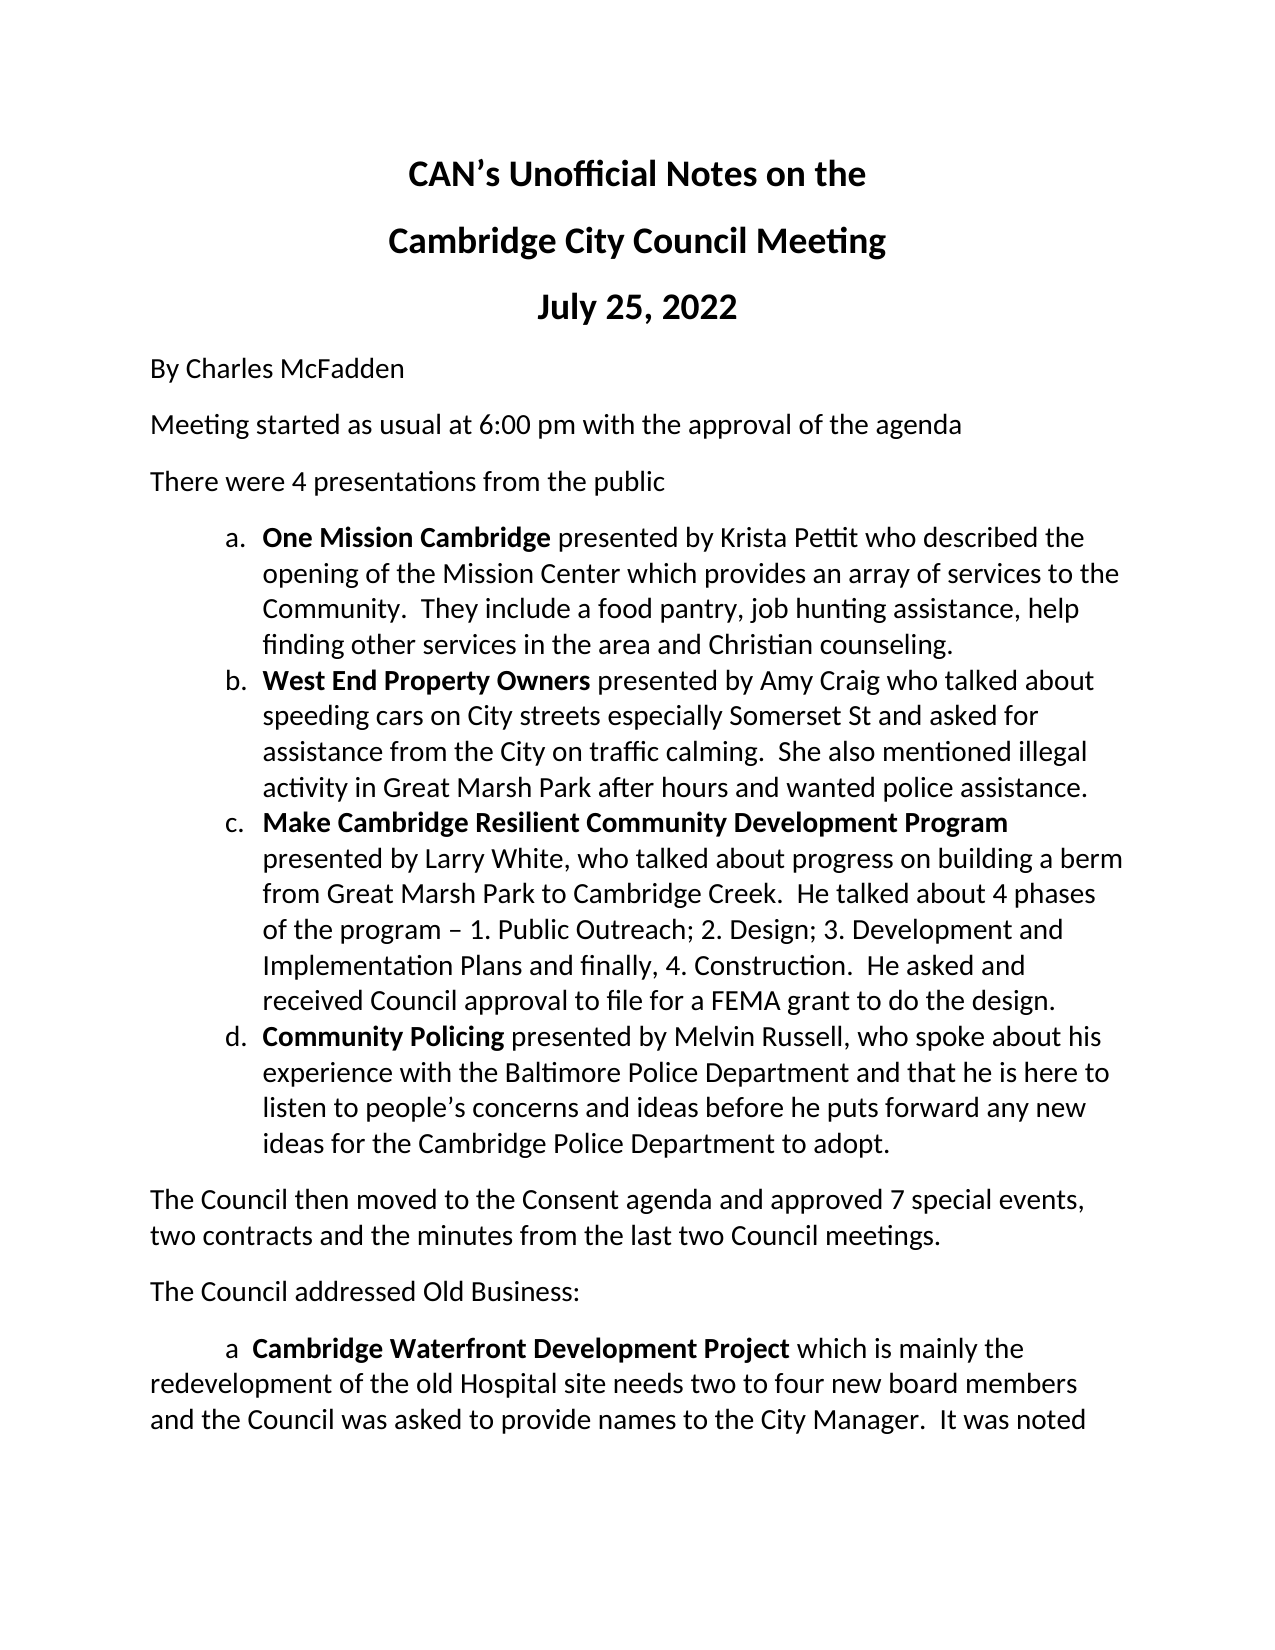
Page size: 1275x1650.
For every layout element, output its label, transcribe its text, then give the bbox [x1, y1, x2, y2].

text CAN’s Unofficial Notes on the [150, 150, 1125, 196]
text July 25, 2022 [150, 283, 1125, 329]
text By Charles McFadden [150, 350, 1125, 386]
list Community Policing presented by Melvin Russell, who spoke about his experience with the Baltimore Police Department and that he is here to listen to people’s concerns and ideas before he puts forward any new ideas for the Cambridge Police Department to adopt. [225, 1018, 1125, 1161]
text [150, 1330, 1125, 1437]
text There were 4 presentations from the public [150, 463, 1125, 498]
list Make Cambridge Resilient Community Development Program presented by Larry White, who talked about progress on building a berm from Great Marsh Park to Cambridge Creek. He talked about 4 phases of the program – 1. Public Outreach; 2. Design; 3. Development and Implementation Plans and finally, 4. Construction. He asked and received Council approval to file for a FEMA grant to do the design. [225, 804, 1125, 1018]
text Meeting started as usual at 6:00 pm with the approval of the agenda [150, 406, 1125, 442]
list One Mission Cambridge presented by Krista Pettit who described the opening of the Mission Center which provides an array of services to the Community. They include a food pantry, job hunting assistance, help finding other services in the area and Christian counseling. [225, 519, 1125, 662]
text The Council then moved to the Consent agenda and approved 7 special events, two contracts and the minutes from the last two Council meetings. [150, 1181, 1125, 1253]
list West End Property Owners presented by Amy Craig who talked about speeding cars on City streets especially Somerset St and asked for assistance from the City on traffic calming. She also mentioned illegal activity in Great Marsh Park after hours and wanted police assistance. [225, 662, 1125, 804]
text Cambridge City Council Meeting [150, 217, 1125, 262]
text The Council addressed Old Business: [150, 1273, 1125, 1309]
